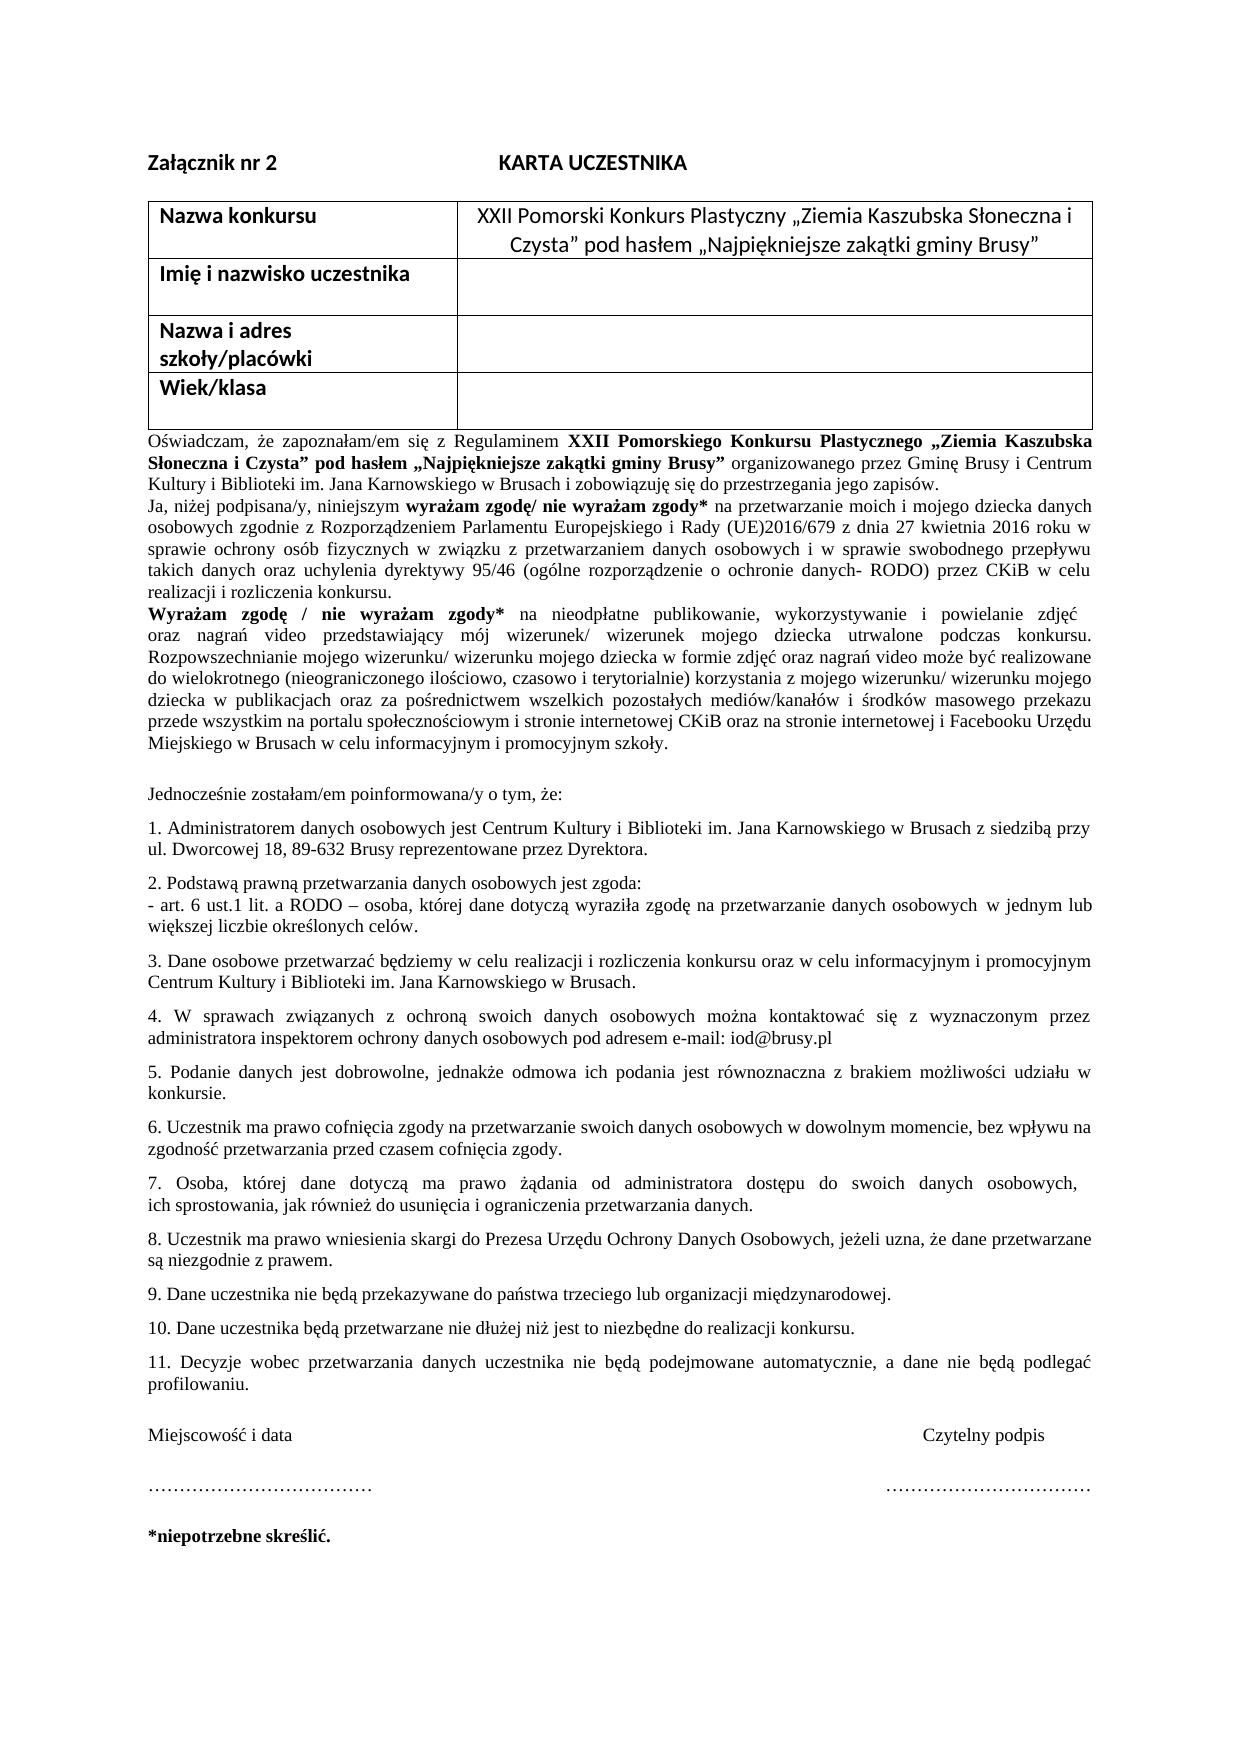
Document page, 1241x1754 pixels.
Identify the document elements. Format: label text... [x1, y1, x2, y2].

text 2. Podstawą prawną przetwarzania danych osobowych jest zgoda: [148, 872, 1093, 894]
table_cell Wiek/klasa [149, 373, 457, 429]
table_header XXII Pomorski Konkurs Plastyczny „Ziemia Kaszubska Słoneczna i Czysta” pod hasłem „Najpiękniejsze zakątki gminy Brusy” [458, 202, 1092, 258]
text Jednocześnie zostałam/em poinformowana/y o tym, że: [148, 783, 1093, 804]
text Ja, niżej podpisana/y, niniejszym wyrażam zgodę/ nie wyrażam zgody* na przetwarzanie moich i mojego dziecka danych osobowych zgodnie z Rozporządzeniem Parlamentu Europejskiego i Rady (UE)2016/679 z dnia 27 kwietnia 2016 roku w sprawie ochrony osób fizycznych w związku z przetwarzaniem danych osobowych i w sprawie swobodnego przepływu takich danych oraz uchylenia dyrektywy 95/46 (ogólne rozporządzenie o ochronie danych- RODO) przez CKiB w celu realizacji i rozliczenia konkursu. [148, 495, 1093, 602]
text Wyrażam zgodę / nie wyrażam zgody* na nieodpłatne publikowanie, wykorzystywanie i powielanie zdjęć oraz nagrań video przedstawiający mój wizerunek/ wizerunek mojego dziecka utrwalone podczas konkursu. Rozpowszechnianie mojego wizerunku/ wizerunku mojego dziecka w formie zdjęć oraz nagrań video może być realizowane do wielokrotnego (nieograniczonego ilościowo, czasowo i terytorialnie) korzystania z mojego wizerunku/ wizerunku mojego dziecka w publikacjach oraz za pośrednictwem wszelkich pozostałych mediów/kanałów i środków masowego przekazu przede wszystkim na portalu społecznościowym i stronie internetowej CKiB oraz na stronie internetowej i Facebooku Urzędu Miejskiego w Brusach w celu informacyjnym i promocyjnym szkoły. [148, 602, 1093, 753]
text 11. Decyzje wobec przetwarzania danych uczestnika nie będą podejmowane automatycznie, a dane nie będą podlegać profilowaniu. [148, 1351, 1093, 1394]
text *niepotrzebne skreślić. [148, 1525, 1093, 1547]
text 8. Uczestnik ma prawo wniesienia skargi do Prezesa Urzędu Ochrony Danych Osobowych, jeżeli uzna, że dane przetwarzane są niezgodnie z prawem. [148, 1228, 1093, 1271]
table_cell [458, 259, 1092, 315]
text 10. Dane uczestnika będą przetwarzane nie dłużej niż jest to niezbędne do realizacji konkursu. [148, 1317, 1093, 1339]
text Załącznik nr 2 KARTA UCZESTNIKA [148, 148, 1093, 176]
table_cell Imię i nazwisko uczestnika [149, 259, 457, 315]
text 6. Uczestnik ma prawo cofnięcia zgody na przetwarzanie swoich danych osobowych w dowolnym momencie, bez wpływu na zgodność przetwarzania przed czasem cofnięcia zgody. [148, 1116, 1093, 1159]
text 5. Podanie danych jest dobrowolne, jednakże odmowa ich podania jest równoznaczna z brakiem możliwości udziału w konkursie. [148, 1061, 1093, 1104]
text Oświadczam, że zapoznałam/em się z Regulaminem XXII Pomorskiego Konkursu Plastycznego „Ziemia Kaszubska Słoneczna i Czysta” pod hasłem „Najpiękniejsze zakątki gminy Brusy” organizowanego przez Gminę Brusy i Centrum Kultury i Biblioteki im. Jana Karnowskiego w Brusach i zobowiązuję się do przestrzegania jego zapisów. [148, 430, 1093, 495]
table_cell [458, 373, 1092, 429]
table_cell [458, 316, 1092, 372]
text 3. Dane osobowe przetwarzać będziemy w celu realizacji i rozliczenia konkursu oraz w celu informacyjnym i promocyjnym Centrum Kultury i Biblioteki im. Jana Karnowskiego w Brusach. [148, 949, 1093, 993]
text - art. 6 ust.1 lit. a RODO – osoba, której dane dotyczą wyraziła zgodę na przetwarzanie danych osobowych w jednym lub większej liczbie określonych celów. [148, 894, 1093, 937]
text Miejscowość i data Czytelny podpis [148, 1424, 1093, 1445]
text 1. Administratorem danych osobowych jest Centrum Kultury i Biblioteki im. Jana Karnowskiego w Brusach z siedzibą przy ul. Dworcowej 18, 89-632 Brusy reprezentowane przez Dyrektora. [148, 817, 1093, 860]
text ……………………………… …………………………… [148, 1474, 1093, 1496]
text 9. Dane uczestnika nie będą przekazywane do państwa trzeciego lub organizacji międzynarodowej. [148, 1283, 1093, 1305]
text 4. W sprawach związanych z ochroną swoich danych osobowych można kontaktować się z wyznaczonym przez administratora inspektorem ochrony danych osobowych pod adresem e-mail: iod@brusy.pl [148, 1005, 1093, 1048]
text 7. Osoba, której dane dotyczą ma prawo żądania od administratora dostępu do swoich danych osobowych, ich sprostowania, jak również do usunięcia i ograniczenia przetwarzania danych. [148, 1172, 1093, 1215]
table_header Nazwa konkursu [149, 202, 457, 258]
table_cell Nazwa i adres szkoły/placówki [149, 316, 457, 372]
